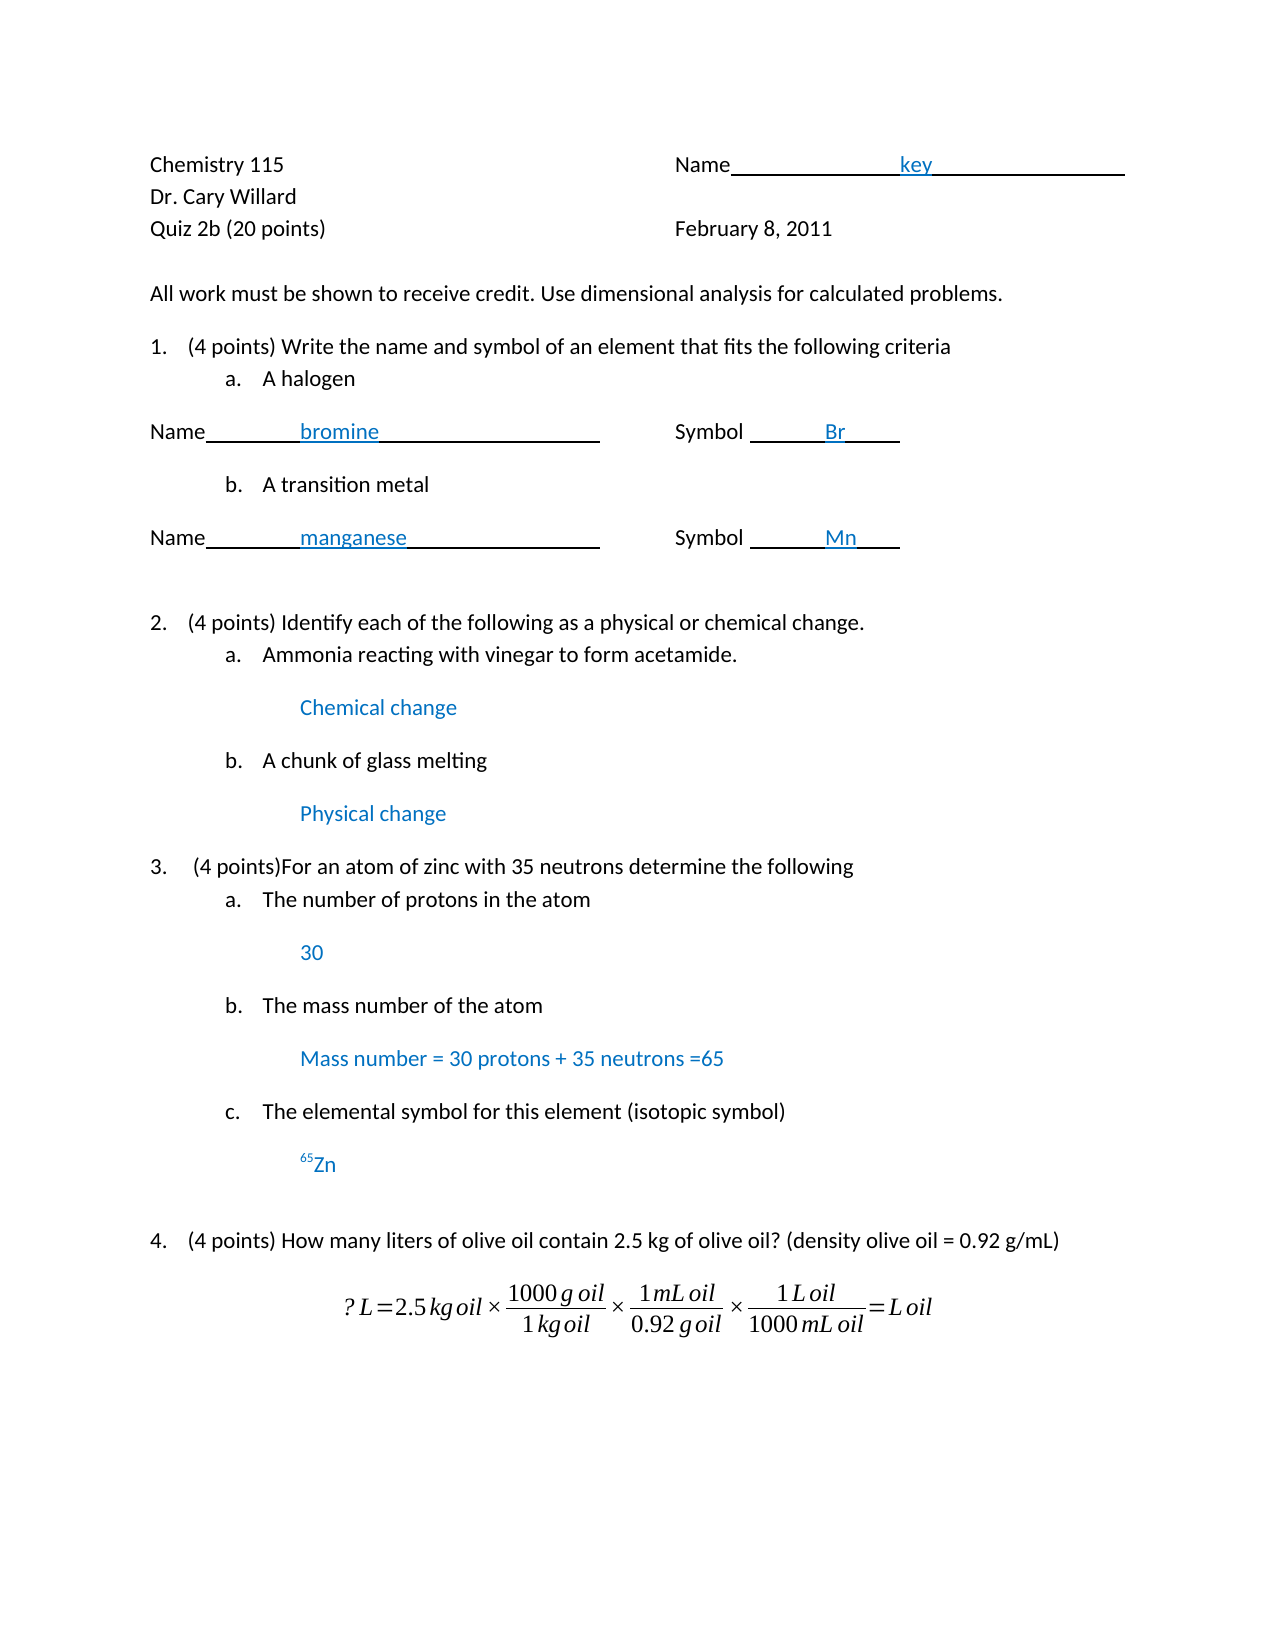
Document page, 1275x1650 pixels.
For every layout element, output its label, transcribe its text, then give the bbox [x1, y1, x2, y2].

text 30 [300, 938, 1125, 966]
list A transition metal [225, 470, 1125, 498]
list Ammonia reacting with vinegar to form acetamide. [225, 640, 1125, 668]
list The number of protons in the atom [225, 885, 1125, 913]
list A chunk of glass melting [225, 746, 1125, 774]
text Quiz 2b (20 points) February 8, 2011 [150, 214, 1125, 242]
list (4 points)For an atom of zinc with 35 neutrons determine the following [150, 852, 1125, 881]
text All work must be shown to receive credit. Use dimensional analysis for calculated problems. [150, 279, 1125, 307]
list (4 points) Identify each of the following as a physical or chemical change. [150, 608, 1125, 636]
text Name bromine Symbol Br [150, 417, 1125, 445]
text Physical change [300, 799, 1125, 827]
list A halogen [225, 364, 1125, 392]
text Mass number = 30 protons + 35 neutrons =65 [300, 1044, 1125, 1072]
text Name manganese Symbol Mn [150, 523, 1125, 551]
list (4 points) Write the name and symbol of an element that fits the following criteria [150, 332, 1125, 360]
text Dr. Cary Willard [150, 182, 1125, 210]
list The elemental symbol for this element (isotopic symbol) [225, 1097, 1125, 1125]
text 65Zn [300, 1150, 1125, 1178]
text Chemistry 115 Name key [150, 150, 1125, 178]
list (4 points) How many liters of olive oil contain 2.5 kg of olive oil? (density olive oil = 0.92 g/mL) [150, 1227, 1125, 1255]
list The mass number of the atom [225, 991, 1125, 1019]
text Chemical change [300, 693, 1125, 721]
